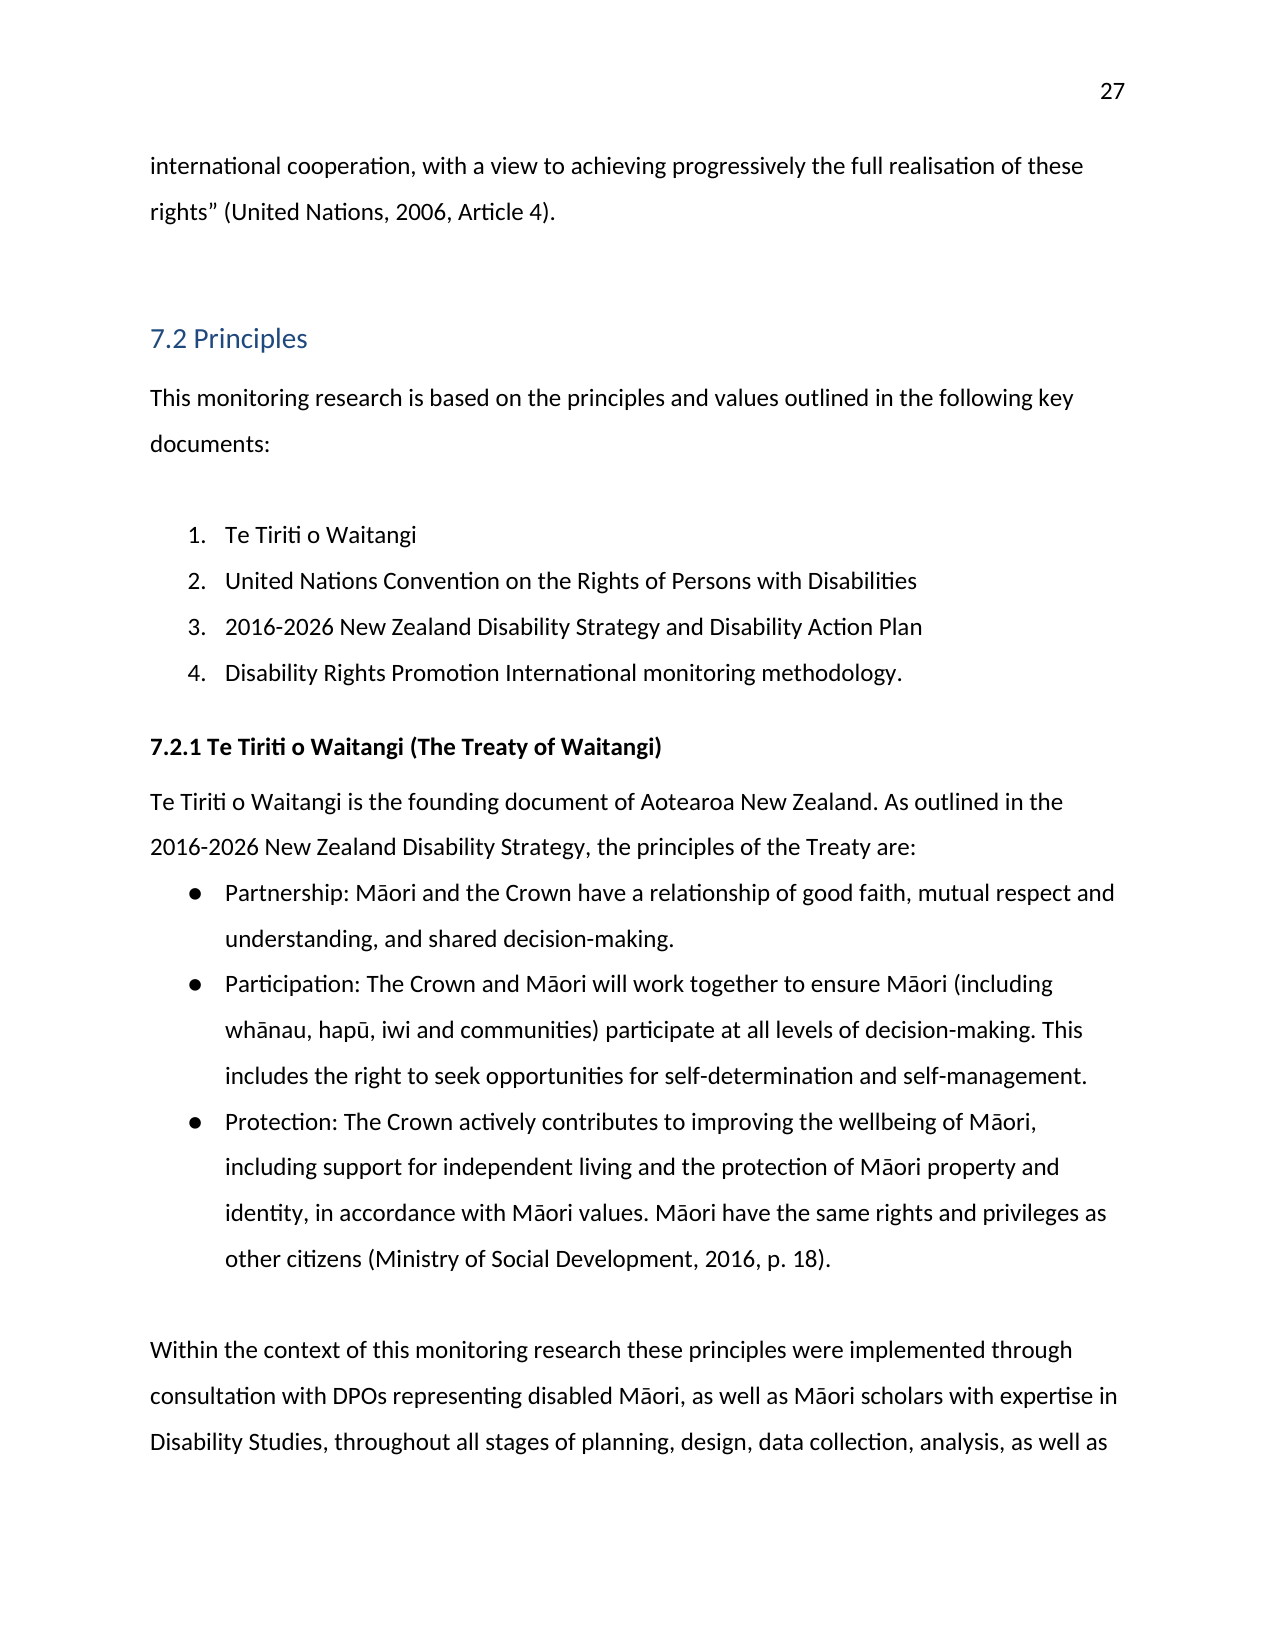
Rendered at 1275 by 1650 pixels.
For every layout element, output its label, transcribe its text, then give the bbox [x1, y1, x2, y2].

list Disability Rights Promotion International monitoring methodology. [187, 657, 1125, 687]
subtitle 7.2.1 Te Tiriti o Waitangi (The Treaty of Waitangi) [150, 732, 1125, 762]
text This monitoring research is based on the principles and values outlined in the following key documents: [150, 382, 1125, 458]
list Te Tiriti o Waitangi [187, 519, 1125, 550]
list 2016-2026 New Zealand Disability Strategy and Disability Action Plan [187, 611, 1125, 641]
list Partnership: Māori and the Crown have a relationship of good faith, mutual respect and understanding, and shared decision-making. [187, 877, 1125, 953]
text Te Tiriti o Waitangi is the founding document of Aotearoa New Zealand. As outlined in the 2016-2026 New Zealand Disability Strategy, the principles of the Treaty are: [150, 786, 1125, 862]
list United Nations Convention on the Rights of Persons with Disabilities [187, 565, 1125, 596]
subtitle 7.2 Principles [150, 321, 1125, 356]
list Participation: The Crown and Māori will work together to ensure Māori (including whānau, hapū, iwi and communities) participate at all levels of decision-making. This includes the right to seek opportunities for self-determination and self-management. [187, 968, 1125, 1091]
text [150, 1334, 1125, 1456]
list Protection: The Crown actively contributes to improving the wellbeing of Māori, including support for independent living and the protection of Māori property and identity, in accordance with Māori values. Māori have the same rights and privileges as other citizens (Ministry of Social Development, 2016, p. 18). [187, 1106, 1125, 1273]
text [150, 150, 1125, 226]
